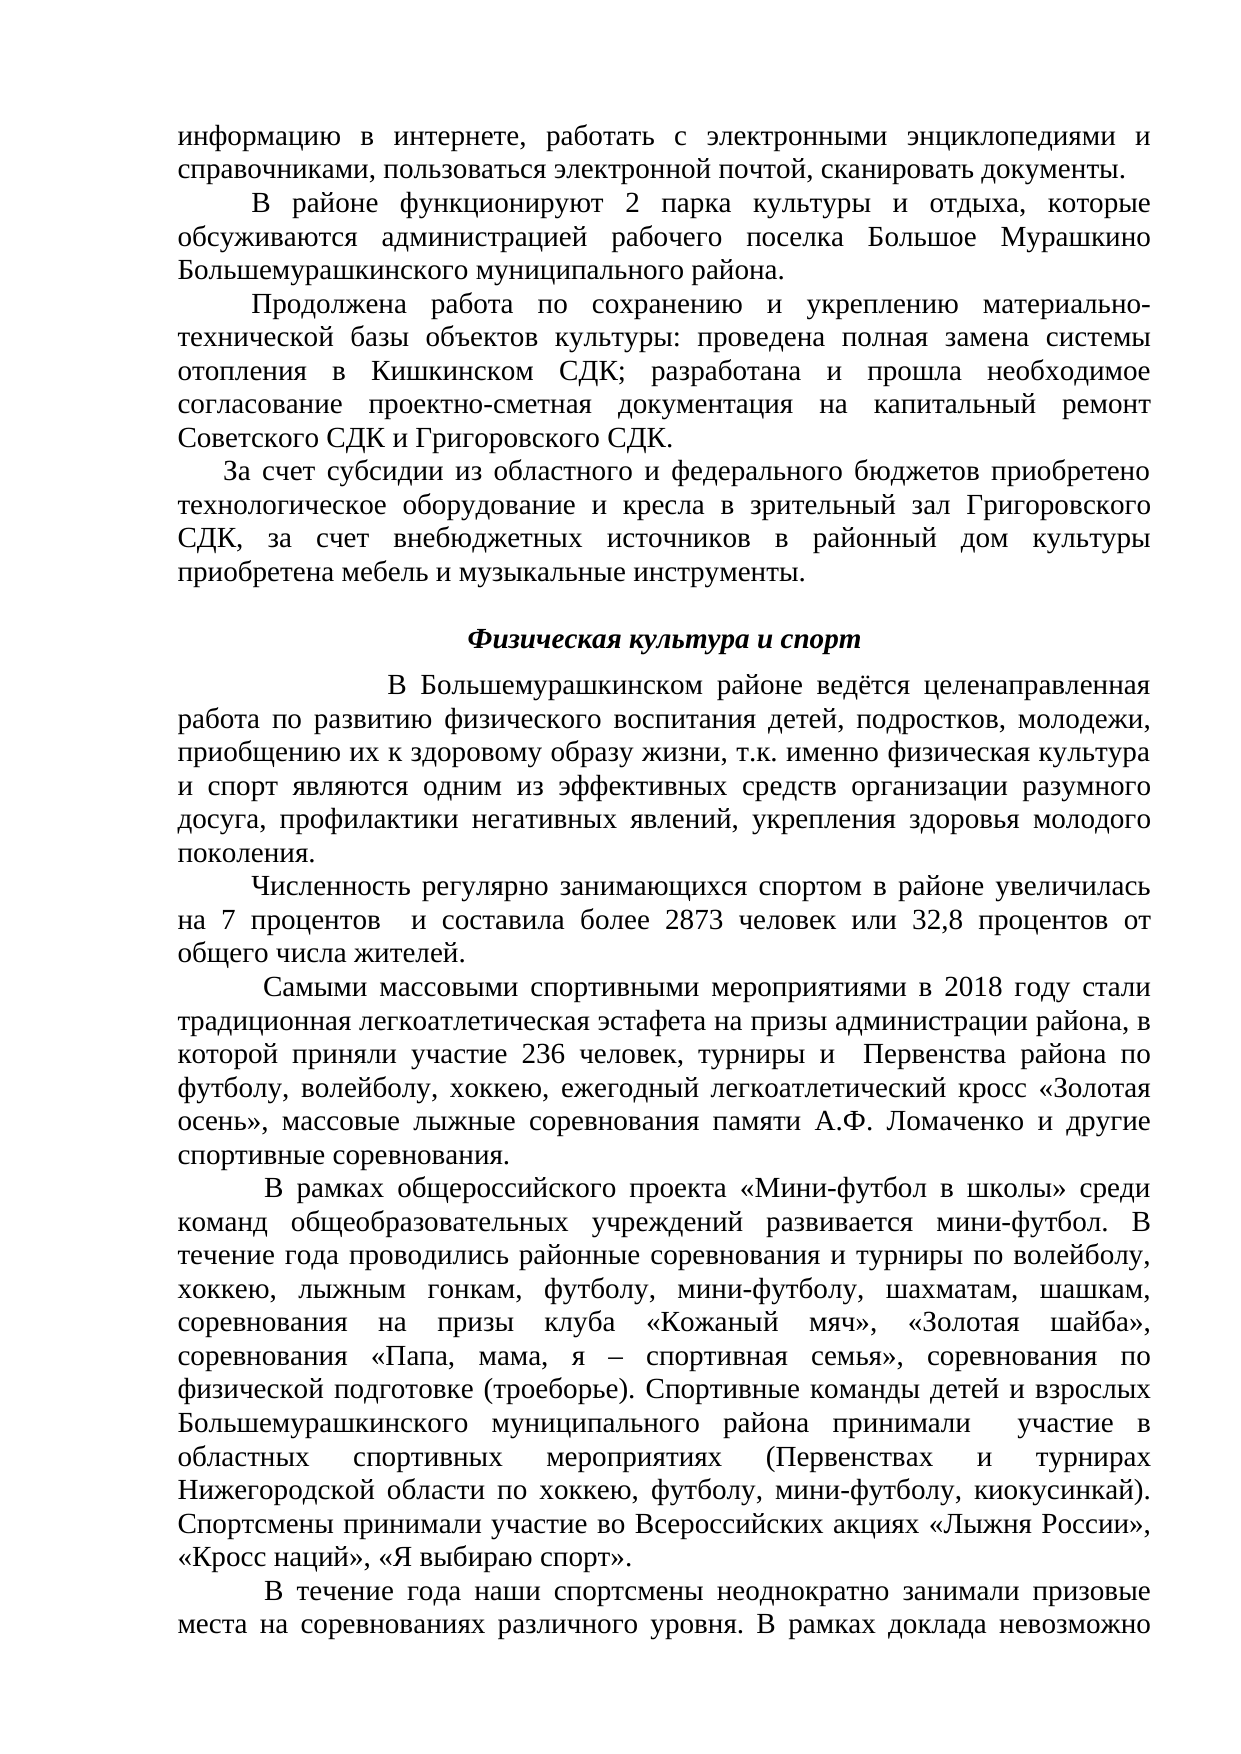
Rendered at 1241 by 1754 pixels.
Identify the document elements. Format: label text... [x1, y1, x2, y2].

text В Большемурашкинском районе ведётся целенаправленная работа по развитию физического воспитания детей, подростков, молодежи, приобщению их к здоровому образу жизни, т.к. именно физическая культура и спорт являются одним из эффективных средств организации разумного досуга, профилактики негативных явлений, укрепления здоровья молодого поколения. [177, 667, 1152, 868]
text Численность регулярно занимающихся спортом в районе увеличилась на 7 процентов и составила более 2873 человек или 32,8 процентов от общего числа жителей. [177, 868, 1152, 969]
text За счет субсидии из областного и федерального бюджетов приобретено технологическое оборудование и кресла в зрительный зал Григоровского СДК, за счет внебюджетных источников в районный дом культуры приобретена мебель и музыкальные инструменты. [177, 453, 1152, 588]
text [177, 118, 1152, 185]
text Самыми массовыми спортивными мероприятиями в 2018 году стали традиционная легкоатлетическая эстафета на призы администрации района, в которой приняли участие 236 человек, турниры и Первенства района по футболу, волейболу, хоккею, ежегодный легкоатлетический кросс «Золотая осень», массовые лыжные соревнования памяти А.Ф. Ломаченко и другие спортивные соревнования. [177, 969, 1152, 1170]
text Продолжена работа по сохранению и укреплению материально-технической базы объектов культуры: проведена полная замена системы отопления в Кишкинском СДК; разработана и прошла необходимое согласование проектно-сметная документация на капитальный ремонт Советского СДК и Григоровского СДК. [177, 286, 1152, 453]
text В рамках общероссийского проекта «Мини-футбол в школы» среди команд общеобразовательных учреждений развивается мини-футбол. В течение года проводились районные соревнования и турниры по волейболу, хоккею, лыжным гонкам, футболу, мини-футболу, шахматам, шашкам, соревнования на призы клуба «Кожаный мяч», «Золотая шайба», соревнования «Папа, мама, я – спортивная семья», соревнования по физической подготовке (троеборье). Спортивные команды детей и взрослых Большемурашкинского муниципального района принимали участие в областных спортивных мероприятиях (Первенствах и турнирах Нижегородской области по хоккею, футболу, мини-футболу, киокусинкай). Спортсмены принимали участие во Всероссийских акциях «Лыжня России», «Кросс наций», «Я выбираю спорт». [177, 1170, 1152, 1573]
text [177, 1573, 1152, 1640]
text В районе функционируют 2 парка культуры и отдыха, которые обсуживаются администрацией рабочего поселка Большое Мурашкино Большемурашкинского муниципального района. [177, 185, 1152, 286]
text Физическая культура и спорт [177, 621, 1152, 655]
